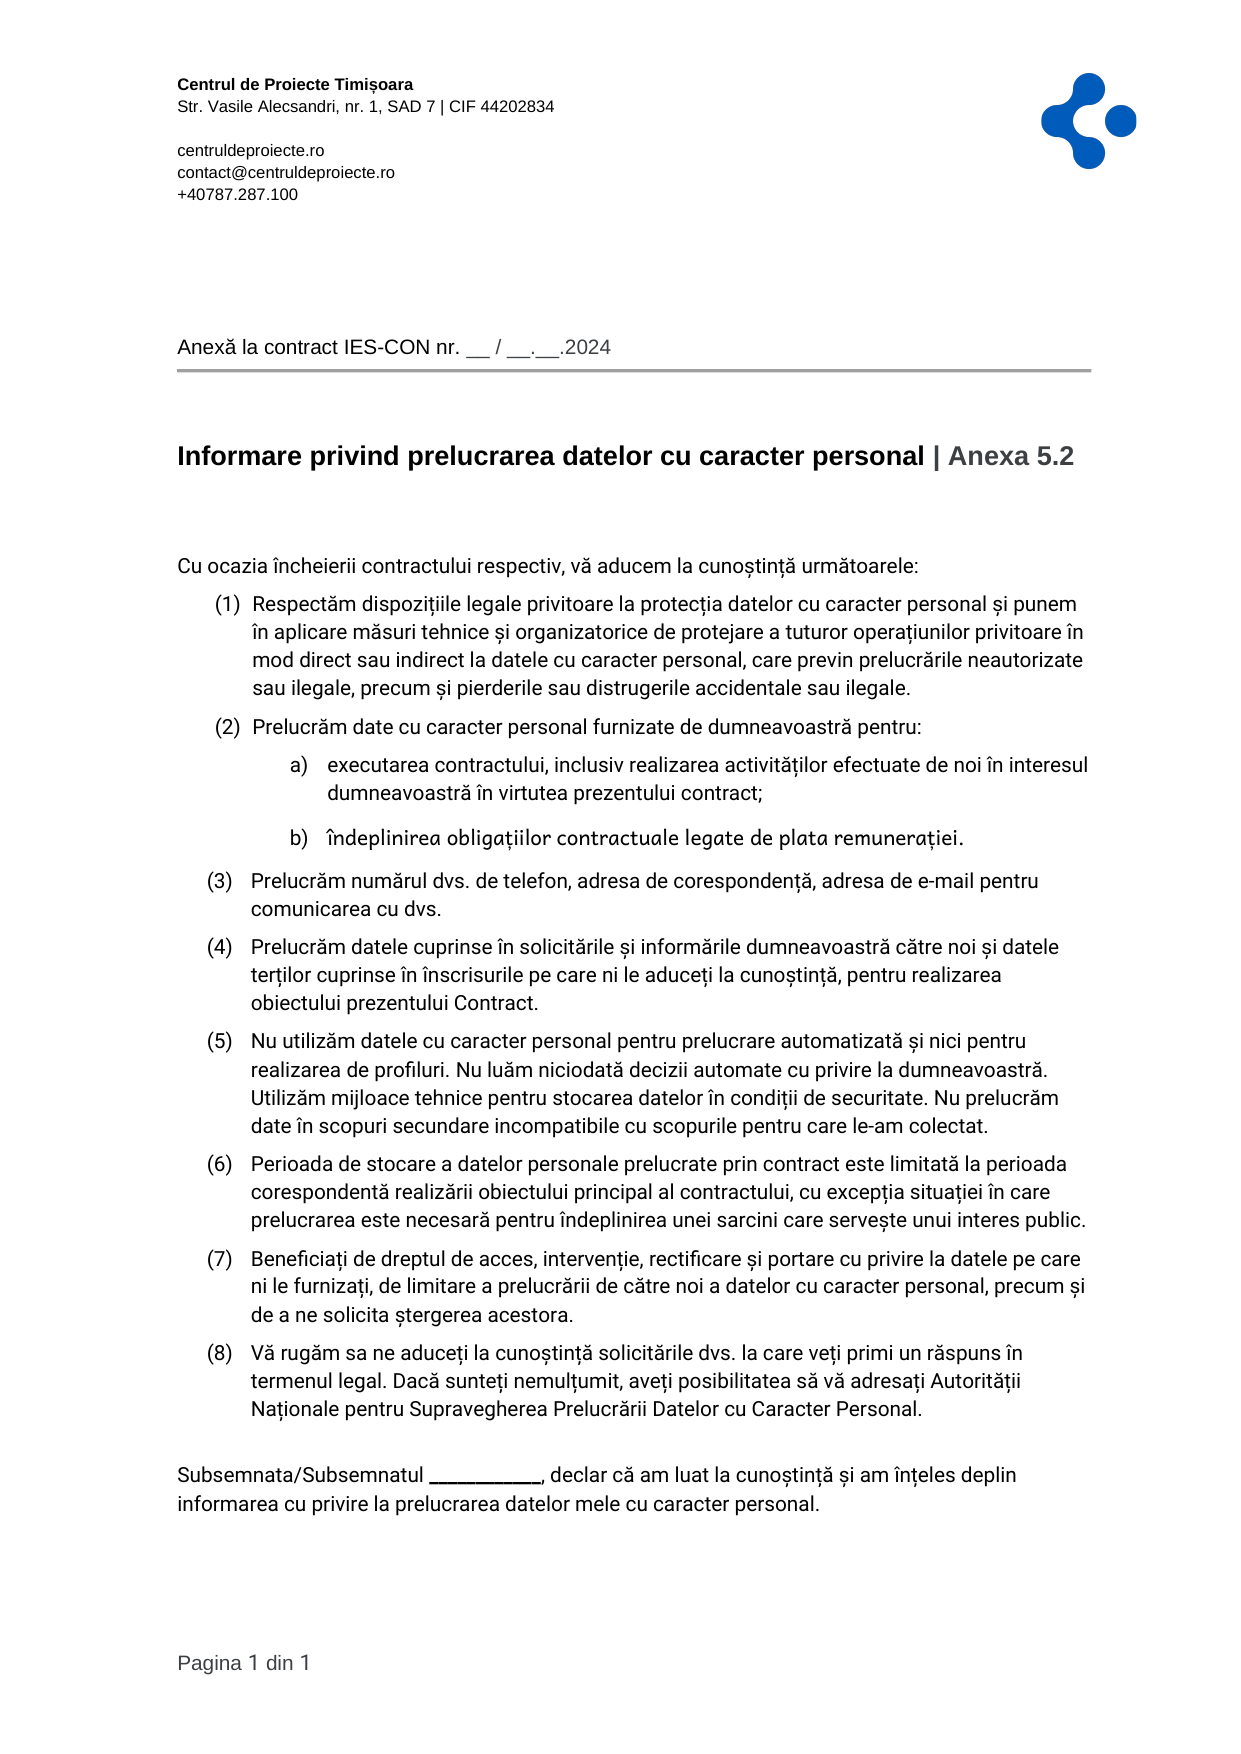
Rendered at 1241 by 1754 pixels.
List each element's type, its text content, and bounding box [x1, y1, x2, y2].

list Beneficiați de dreptul de acces, intervenție, rectificare și portare cu privire la datele pe care ni le furnizați, de limitare a prelucrării de către noi a datelor cu caracter personal, precum și de a ne solicita ștergerea acestora. [207, 1247, 1092, 1327]
text Subsemnata/Subsemnatul ____________, declar că am luat la cunoștință și am înțeles deplin informarea cu privire la prelucrarea datelor mele cu caracter personal. [177, 1463, 1092, 1516]
list Perioada de stocare a datelor personale prelucrate prin contract este limitată la perioada corespondentă realizării obiectului principal al contractului, cu excepția situației în care prelucrarea este necesară pentru îndeplinirea unei sarcini care servește unui interes public. [207, 1152, 1092, 1232]
text Cu ocazia încheierii contractului respectiv, vă aducem la cunoștință următoarele: [177, 554, 1092, 578]
picture [1041, 73, 1137, 169]
text Anexă la contract IES-CON nr. __ / __.__.2024 [177, 335, 1092, 359]
list executarea contractului, inclusiv realizarea activităților efectuate de noi în interesul dumneavoastră în virtutea prezentului contract; [289, 753, 1092, 806]
list Prelucrăm datele cuprinse în solicitările și informările dumneavoastră către noi și datele terților cuprinse în înscrisurile pe care ni le aduceți la cunoștință, pentru realizarea obiectului prezentului Contract. [207, 935, 1092, 1016]
text Informare privind prelucrarea datelor cu caracter personal | Anexa 5.2 [177, 439, 1092, 471]
list Nu utilizăm datele cu caracter personal pentru prelucrare automatizată și nici pentru realizarea de profiluri. Nu luăm niciodată decizii automate cu privire la dumneavoastră. Utilizăm mijloace tehnice pentru stocarea datelor în condiții de securitate. Nu prelucrăm date în scopuri secundare incompatibile cu scopurile pentru care le-am colectat. [207, 1029, 1092, 1138]
list Respectăm dispozițiile legale privitoare la protecția datelor cu caracter personal și punem în aplicare măsuri tehnice și organizatorice de protejare a tuturor operațiunilor privitoare în mod direct sau indirect la datele cu caracter personal, care previn prelucrările neautorizate sau ilegale, precum și pierderile sau distrugerile accidentale sau ilegale. [214, 592, 1092, 701]
list Vă rugăm sa ne aduceți la cunoștință solicitările dvs. la care veți primi un răspuns în termenul legal. Dacă sunteți nemulțumit, aveți posibilitatea să vă adresați Autorității Naționale pentru Supravegherea Prelucrării Datelor cu Caracter Personal. [207, 1341, 1092, 1421]
list Prelucrăm numărul dvs. de telefon, adresa de corespondență, adresa de e-mail pentru comunicarea cu dvs. [207, 869, 1092, 921]
list Prelucrăm date cu caracter personal furnizate de dumneavoastră pentru: [214, 715, 1092, 739]
